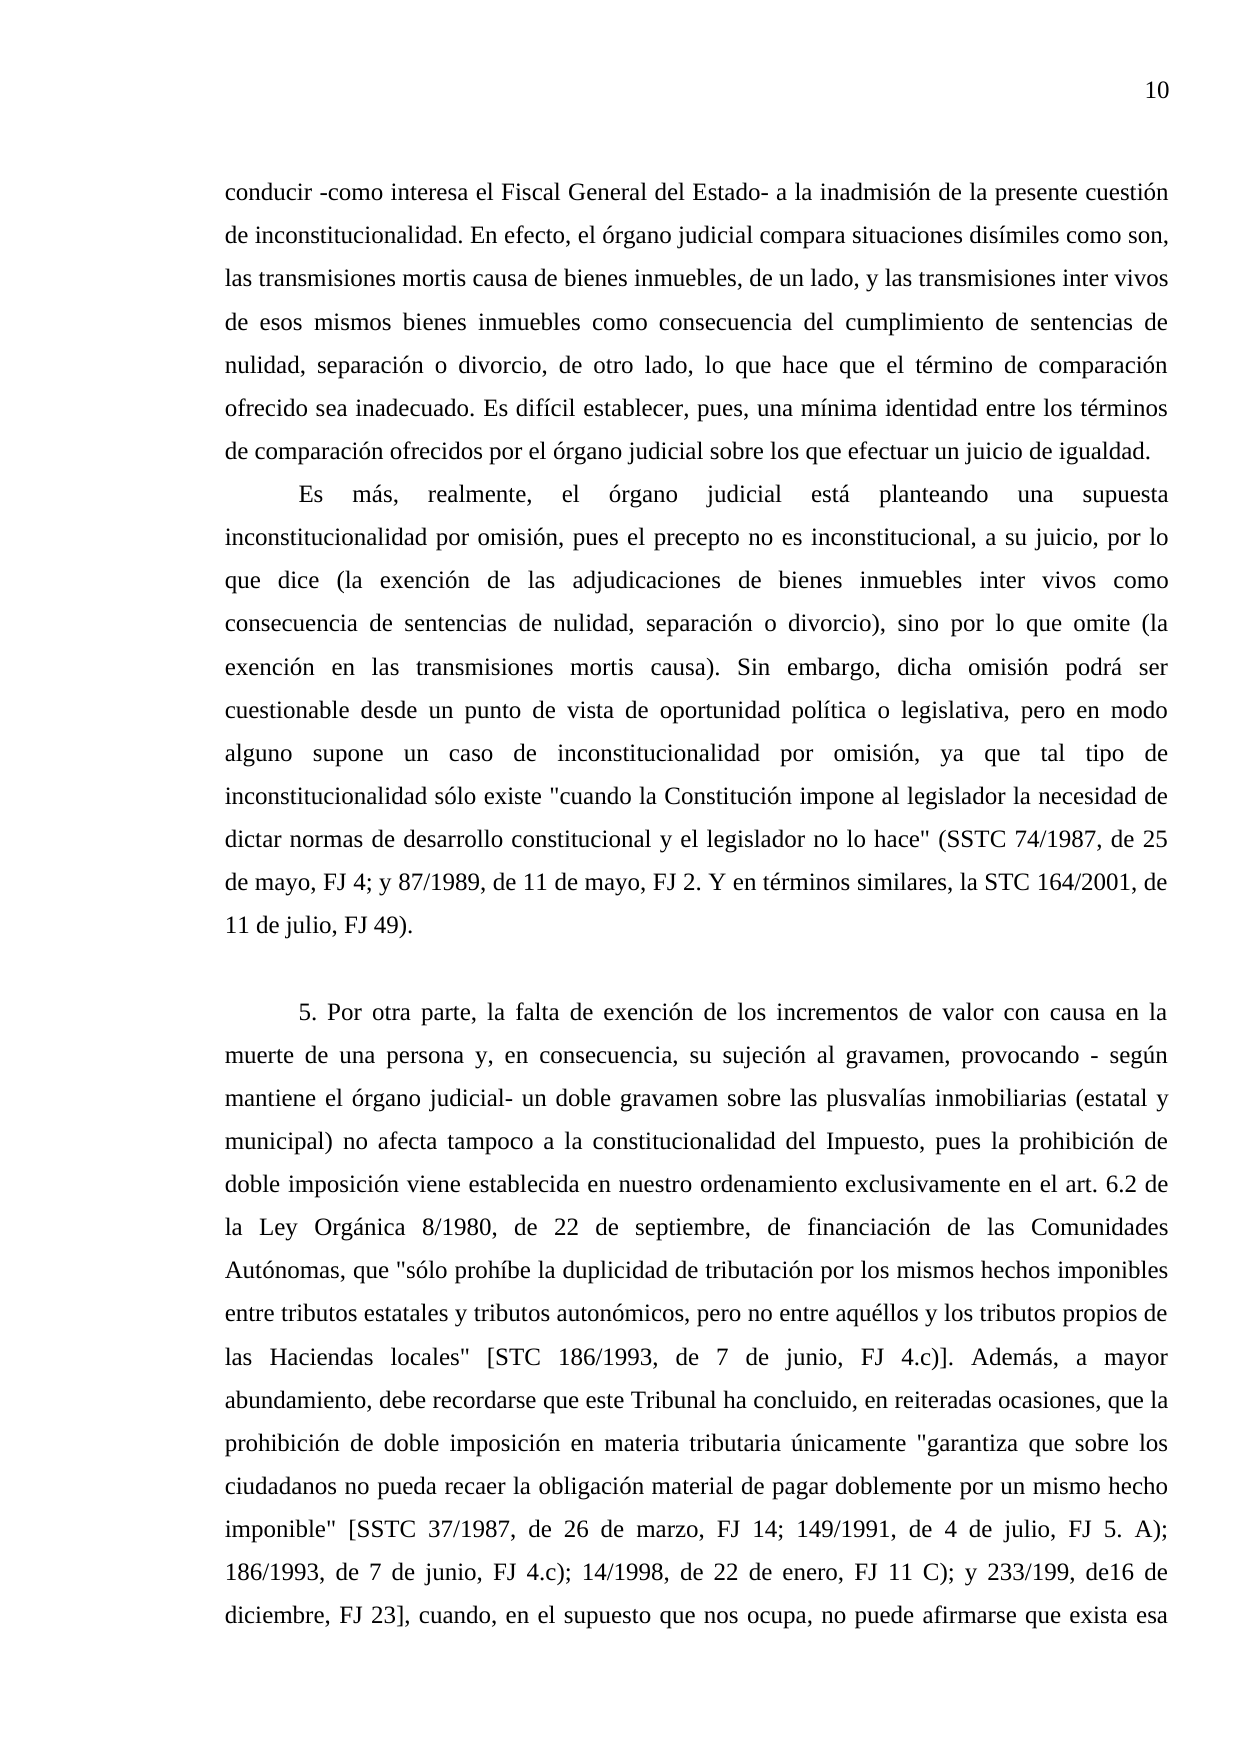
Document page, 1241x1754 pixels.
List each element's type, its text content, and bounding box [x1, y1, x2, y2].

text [224, 997, 1169, 1629]
text Es más, realmente, el órgano judicial está planteando una supuesta inconstitucionalidad por omisión, pues el precepto no es inconstitucional, a su juicio, por lo que dice (la exención de las adjudicaciones de bienes inmuebles inter vivos como consecuencia de sentencias de nulidad, separación o divorcio), sino por lo que omite (la exención en las transmisiones mortis causa). Sin embargo, dicha omisión podrá ser cuestionable desde un punto de vista de oportunidad política o legislativa, pero en modo alguno supone un caso de inconstitucionalidad por omisión, ya que tal tipo de inconstitucionalidad sólo existe "cuando la Constitución impone al legislador la necesidad de dictar normas de desarrollo constitucional y el legislador no lo hace" (SSTC 74/1987, de 25 de mayo, FJ 4; y 87/1989, de 11 de mayo, FJ 2. Y en términos similares, la STC 164/2001, de 11 de julio, FJ 49). [224, 479, 1169, 939]
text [224, 177, 1169, 465]
